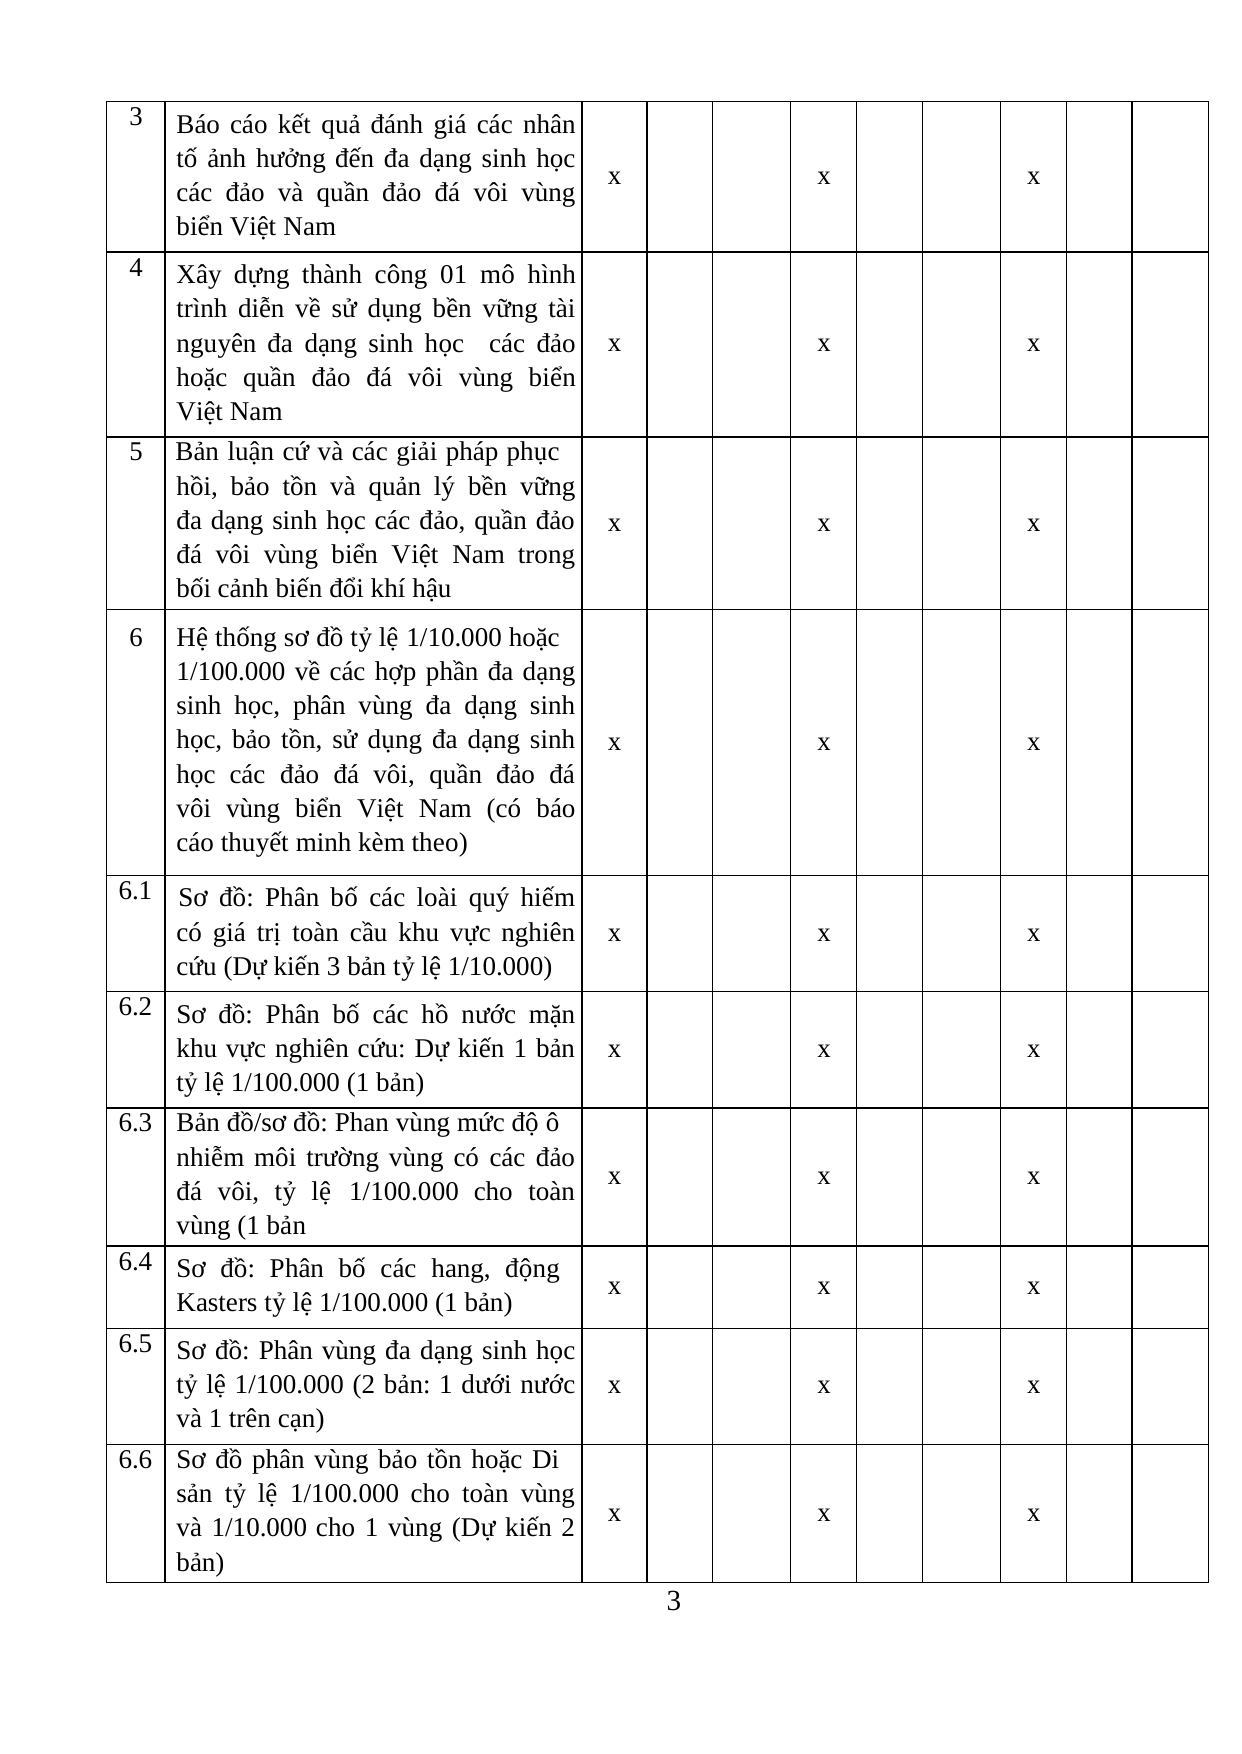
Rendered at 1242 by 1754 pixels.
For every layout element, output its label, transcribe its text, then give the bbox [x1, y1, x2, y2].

table_cell x [791, 253, 856, 436]
table_cell [1133, 1445, 1208, 1582]
table_cell [713, 438, 790, 609]
table_cell [1067, 1109, 1131, 1245]
table_header x [583, 102, 646, 251]
table_cell [648, 992, 712, 1107]
table_cell 6.3 [107, 1109, 164, 1245]
table_cell [713, 253, 790, 436]
table_header [923, 102, 1000, 251]
table_cell x [583, 992, 646, 1107]
table_cell x [791, 992, 856, 1107]
table_cell [713, 610, 790, 874]
table_cell x [583, 253, 646, 436]
table_cell x [583, 1109, 646, 1245]
table_cell [1067, 1247, 1131, 1327]
table_cell x [791, 1445, 856, 1582]
table_cell Sơ đồ: Phân bố các loài quý hiếm có giá trị toàn cầu khu vực nghiên cứu (Dự kiến 3 bản tỷ lệ 1/10.000) [166, 876, 581, 991]
table_cell [857, 1247, 922, 1327]
table_cell [1067, 1329, 1131, 1444]
table_cell [1067, 876, 1131, 991]
table_cell Xây dựng thành công 01 mô hình trình diễn về sử dụng bền vững tài nguyên đa dạng sinh học các đảo hoặc quần đảo đá vôi vùng biển Việt Nam [166, 253, 581, 436]
table_cell x [791, 610, 856, 874]
table_cell Sơ đồ: Phân bố các hồ nước mặn khu vực nghiên cứu: Dự kiến 1 bản tỷ lệ 1/100.000 (1 bản) [166, 992, 581, 1107]
table_cell [1133, 1247, 1208, 1327]
table_cell Sơ đồ: Phân vùng đa dạng sinh học tỷ lệ 1/100.000 (2 bản: 1 dưới nước và 1 trên cạn) [166, 1329, 581, 1444]
table_cell 6.2 [107, 992, 164, 1107]
table_header [1133, 102, 1208, 251]
table_cell 6.5 [107, 1329, 164, 1444]
table_cell [648, 1109, 712, 1245]
table_cell [1133, 610, 1208, 874]
table_cell [857, 1109, 922, 1245]
table_cell x [1001, 253, 1066, 436]
table_cell [923, 438, 1000, 609]
table_cell [648, 438, 712, 609]
table_cell 6.4 [107, 1247, 164, 1327]
text 3 [661, 1583, 686, 1617]
table_header [648, 102, 712, 251]
table_cell [648, 610, 712, 874]
table_cell [857, 610, 922, 874]
table_cell x [583, 876, 646, 991]
table_cell 4 [107, 253, 164, 436]
table_cell x [583, 1445, 646, 1582]
table_cell [648, 1247, 712, 1327]
table_cell [857, 438, 922, 609]
table_cell x [1001, 1109, 1066, 1245]
table_cell x [583, 1247, 646, 1327]
table_cell Bản đồ/sơ đồ: Phan vùng mức độ ô nhiễm môi trường vùng có các đảo đá vôi, tỷ lệ 1/100.000 cho toàn vùng (1 bản [166, 1109, 581, 1245]
table_cell x [1001, 610, 1066, 874]
table_cell [923, 1329, 1000, 1444]
table_cell [923, 1445, 1000, 1582]
table_cell x [1001, 876, 1066, 991]
table_cell [713, 1247, 790, 1327]
table_cell 5 [107, 438, 164, 609]
table_cell Bản luận cứ và các giải pháp phục hồi, bảo tồn và quản lý bền vững đa dạng sinh học các đảo, quần đảo đá vôi vùng biển Việt Nam trong bối cảnh biến đổi khí hậu [166, 438, 581, 609]
table_cell x [791, 438, 856, 609]
table_cell x [791, 1247, 856, 1327]
table_cell x [1001, 438, 1066, 609]
table_cell x [583, 438, 646, 609]
table_cell [713, 1445, 790, 1582]
table_header x [1001, 102, 1066, 251]
table_header [713, 102, 790, 251]
table_cell Hệ thống sơ đồ tỷ lệ 1/10.000 hoặc 1/100.000 về các hợp phần đa dạng sinh học, phân vùng đa dạng sinh học, bảo tồn, sử dụng đa dạng sinh học các đảo đá vôi, quần đảo đá vôi vùng biển Việt Nam (có báo cáo thuyết minh kèm theo) [166, 610, 581, 874]
table_cell x [791, 876, 856, 991]
table_cell [857, 253, 922, 436]
table_cell [857, 1329, 922, 1444]
table_cell [923, 992, 1000, 1107]
table_cell 6 [107, 610, 164, 874]
table_cell [713, 876, 790, 991]
table_cell [857, 1445, 922, 1582]
table_cell [648, 1445, 712, 1582]
table_cell x [791, 1109, 856, 1245]
table_cell [923, 1247, 1000, 1327]
table_cell [713, 992, 790, 1107]
table_cell x [1001, 1247, 1066, 1327]
table_cell [1133, 992, 1208, 1107]
table_cell [923, 1109, 1000, 1245]
table_cell [1133, 253, 1208, 436]
table_cell x [1001, 1445, 1066, 1582]
table_header Báo cáo kết quả đánh giá các nhân tố ảnh hưởng đến đa dạng sinh học các đảo và quần đảo đá vôi vùng biển Việt Nam [166, 102, 581, 251]
table_header [1067, 102, 1131, 251]
table_cell [857, 992, 922, 1107]
table_cell [1067, 992, 1131, 1107]
table_cell 6.1 [107, 876, 164, 991]
table_cell [1067, 253, 1131, 436]
table_cell [648, 1329, 712, 1444]
table_cell [1133, 876, 1208, 991]
table_cell 6.6 [107, 1445, 164, 1582]
table_cell [1067, 610, 1131, 874]
table_cell x [791, 1329, 856, 1444]
table_cell [1133, 1329, 1208, 1444]
table_cell [648, 253, 712, 436]
table_cell [1067, 1445, 1131, 1582]
table_cell Sơ đồ phân vùng bảo tồn hoặc Di sản tỷ lệ 1/100.000 cho toàn vùng và 1/10.000 cho 1 vùng (Dự kiến 2 bản) [166, 1445, 581, 1582]
table_header 3 [107, 102, 164, 251]
table_header [857, 102, 922, 251]
table_cell [1133, 438, 1208, 609]
table_cell x [1001, 1329, 1066, 1444]
table_cell x [1001, 992, 1066, 1107]
table_cell [923, 876, 1000, 991]
table_cell [713, 1109, 790, 1245]
table_cell x [583, 1329, 646, 1444]
table_cell [923, 610, 1000, 874]
table_cell Sơ đồ: Phân bố các hang, động Kasters tỷ lệ 1/100.000 (1 bản) [166, 1247, 581, 1327]
table_header x [791, 102, 856, 251]
table_cell [713, 1329, 790, 1444]
table_cell x [583, 610, 646, 874]
table_cell [648, 876, 712, 991]
table_cell [1067, 438, 1131, 609]
table_cell [1133, 1109, 1208, 1245]
table_cell [857, 876, 922, 991]
table_cell [923, 253, 1000, 436]
